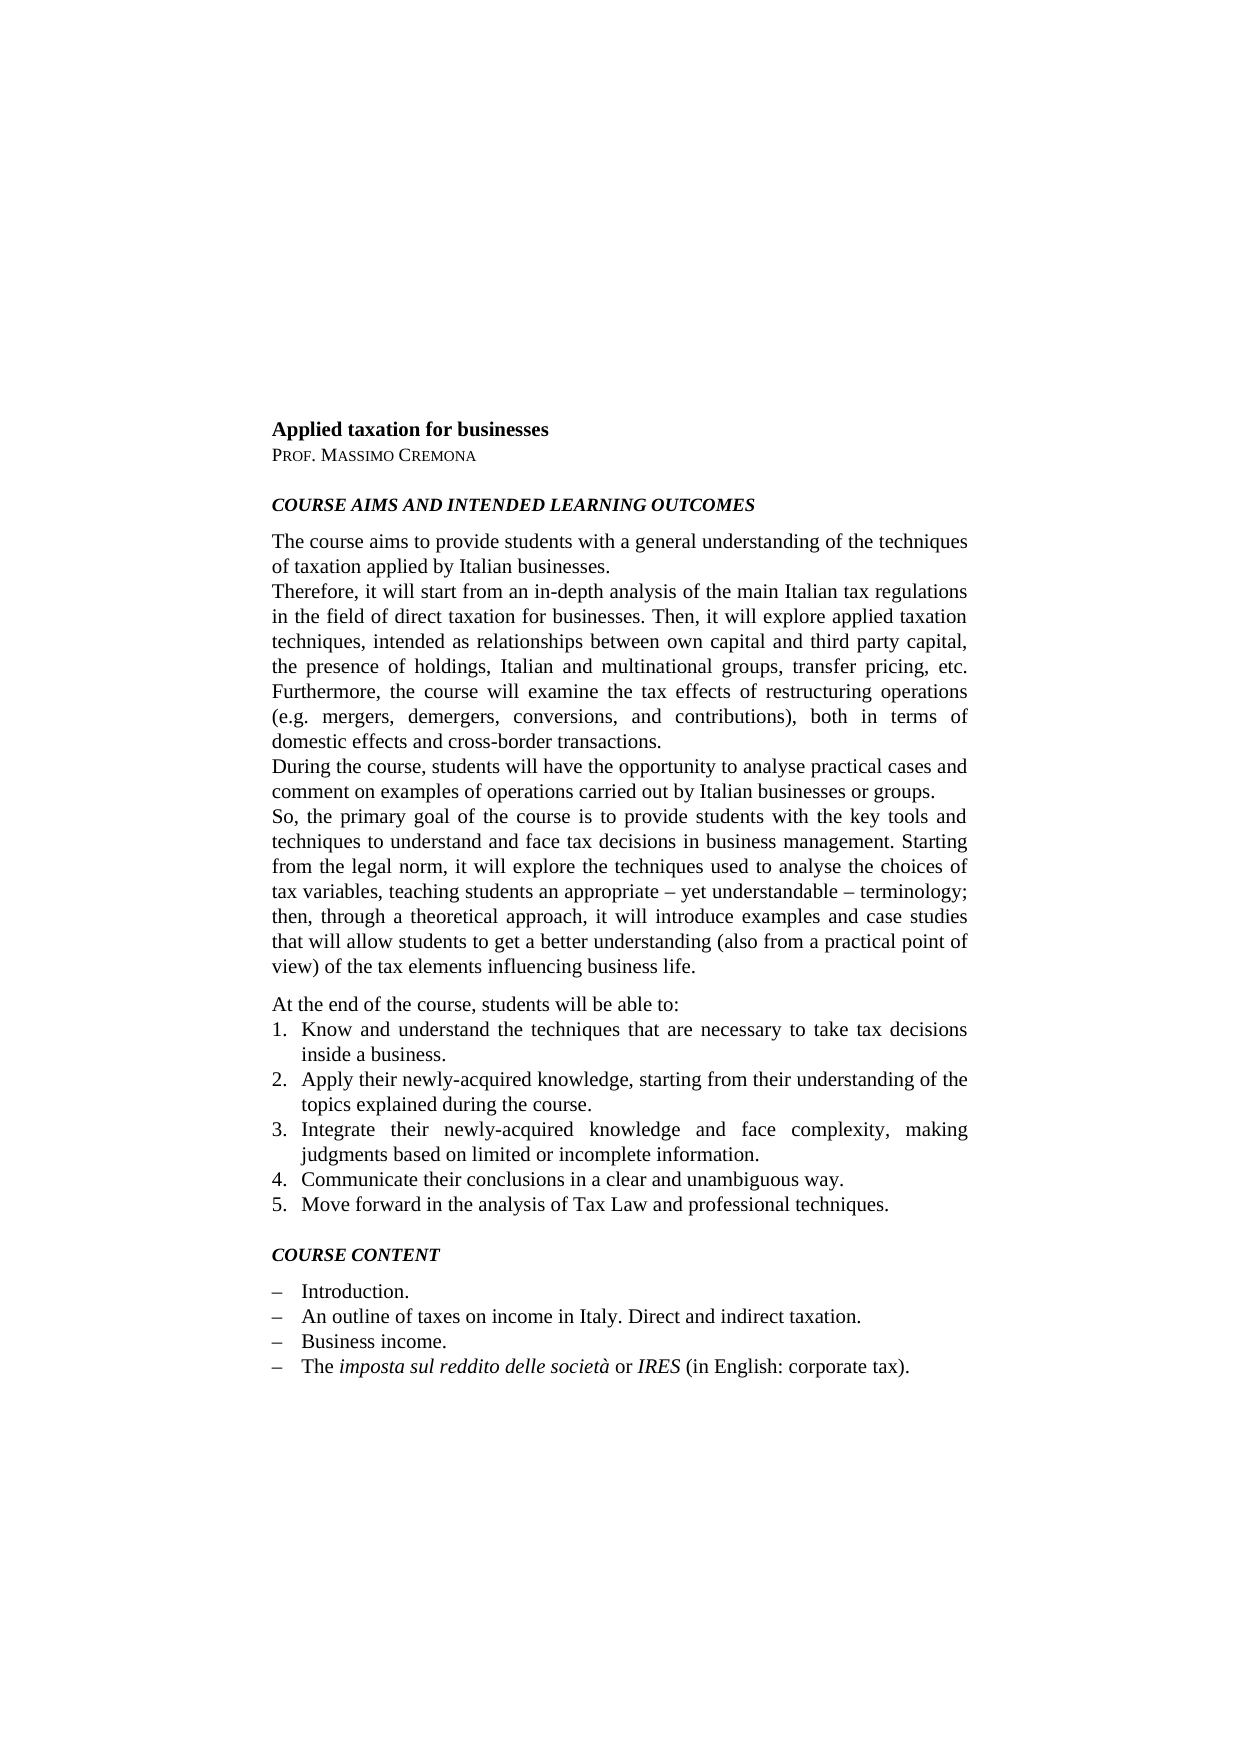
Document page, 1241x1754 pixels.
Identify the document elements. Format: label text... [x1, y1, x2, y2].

text – The imposta sul reddito delle società or IRES (in English: corporate tax). [272, 1354, 968, 1379]
text COURSE CONTENT [272, 1241, 968, 1266]
subtitle Applied taxation for businesses [272, 416, 968, 441]
text So, the primary goal of the course is to provide students with the key tools and techniques to understand and face tax decisions in business management. Starting from the legal norm, it will explore the techniques used to analyse the choices of tax variables, teaching students an appropriate – yet understandable – terminology; then, through a theoretical approach, it will introduce examples and case studies that will allow students to get a better understanding (also from a practical point of view) of the tax elements influencing business life. [272, 804, 968, 979]
text – Introduction. [272, 1279, 968, 1304]
subtitle Prof. Massimo Cremona [272, 441, 968, 466]
text During the course, students will have the opportunity to analyse practical cases and comment on examples of operations carried out by Italian businesses or groups. [272, 754, 968, 804]
text Therefore, it will start from an in-depth analysis of the main Italian tax regulations in the field of direct taxation for businesses. Then, it will explore applied taxation techniques, intended as relationships between own capital and third party capital, the presence of holdings, Italian and multinational groups, transfer pricing, etc. Furthermore, the course will examine the tax effects of restructuring operations (e.g. mergers, demergers, conversions, and contributions), both in terms of domestic effects and cross-border transactions. [272, 579, 968, 754]
text At the end of the course, students will be able to: [272, 991, 968, 1016]
text 3. Integrate their newly-acquired knowledge and face complexity, making judgments based on limited or incomplete information. [272, 1116, 968, 1166]
text 5. Move forward in the analysis of Tax Law and professional techniques. [272, 1191, 968, 1216]
text COURSE AIMS AND INTENDED LEARNING OUTCOMES [272, 491, 968, 516]
text 1. Know and understand the techniques that are necessary to take tax decisions inside a business. [272, 1016, 968, 1066]
text – Business income. [272, 1329, 968, 1354]
text 4. Communicate their conclusions in a clear and unambiguous way. [272, 1166, 968, 1191]
text 2. Apply their newly-acquired knowledge, starting from their understanding of the topics explained during the course. [272, 1066, 968, 1116]
text The course aims to provide students with a general understanding of the techniques of taxation applied by Italian businesses. [272, 529, 968, 579]
text – An outline of taxes on income in Italy. Direct and indirect taxation. [272, 1304, 968, 1329]
